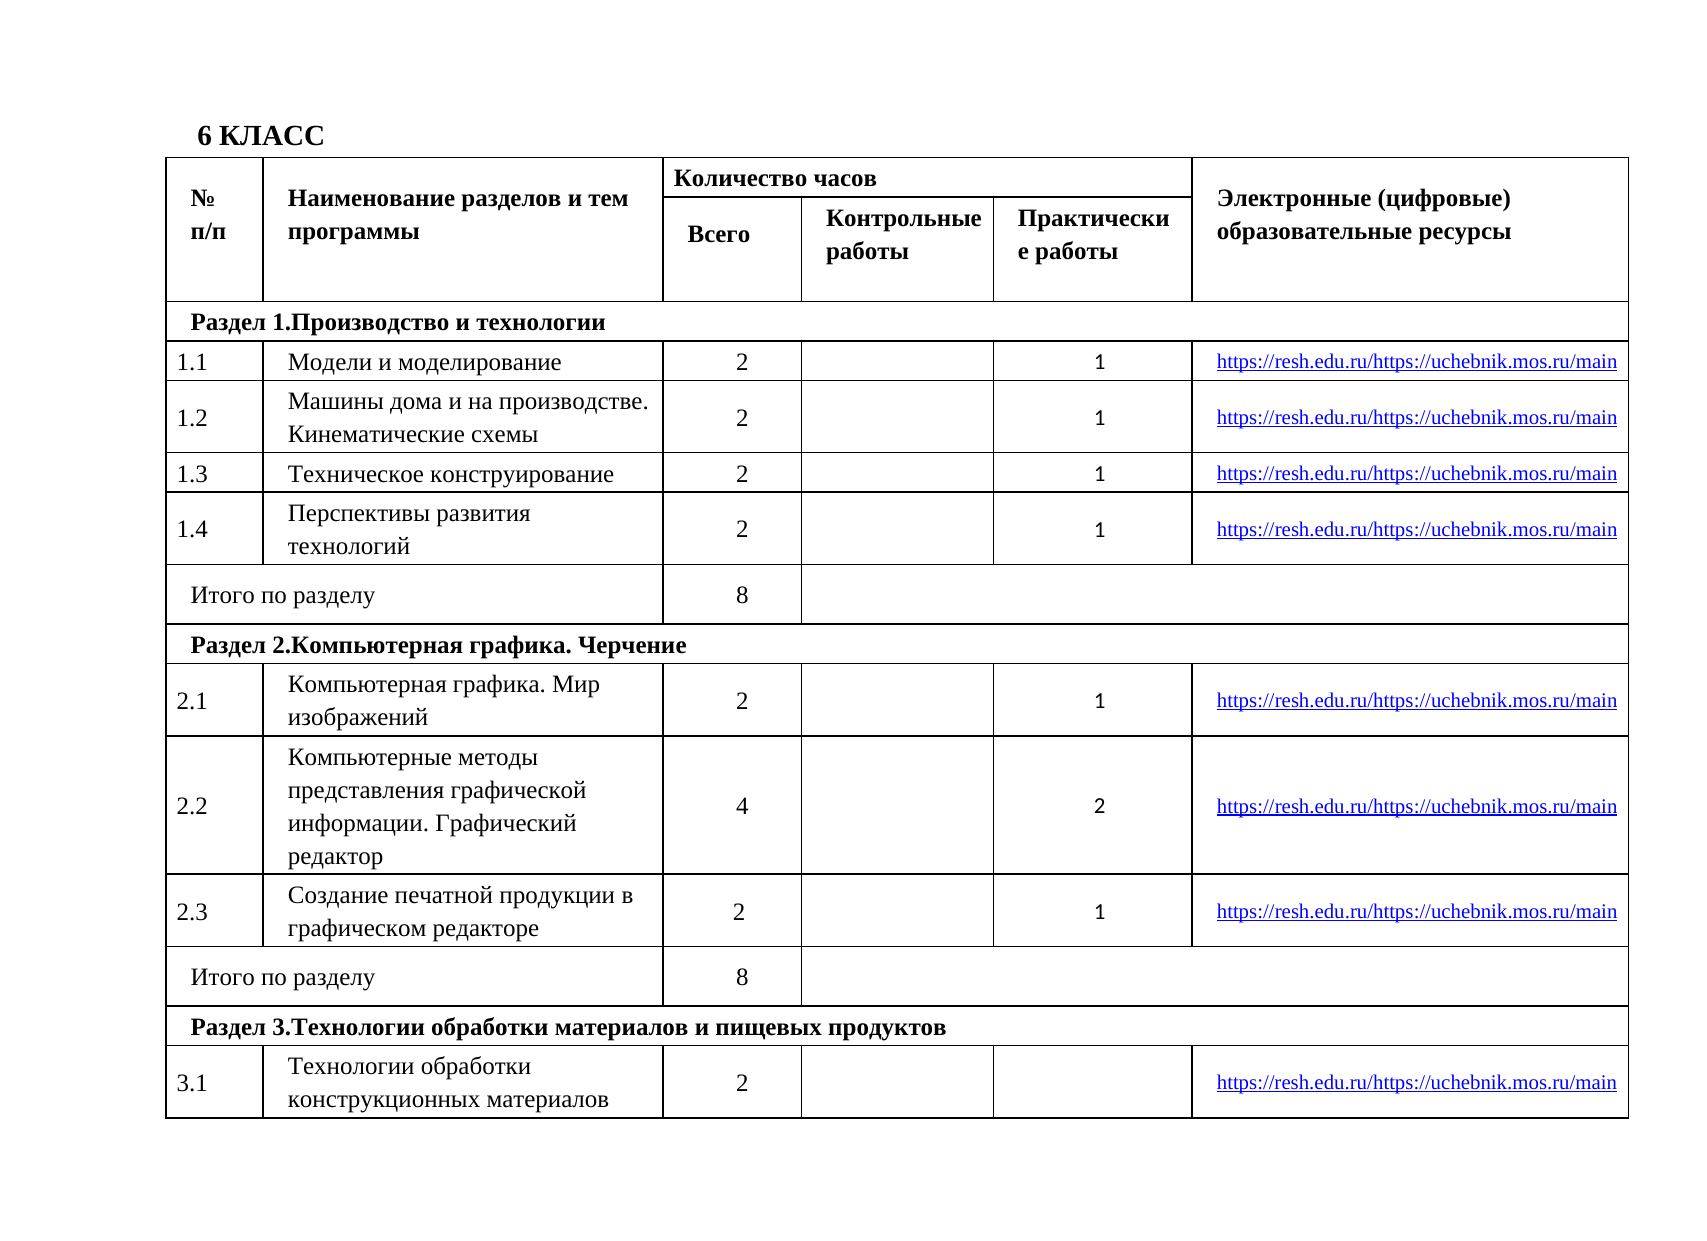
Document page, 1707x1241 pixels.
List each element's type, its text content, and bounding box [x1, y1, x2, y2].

table_cell Перспективы развития технологий [264, 493, 662, 564]
table_cell 1.4 [167, 493, 262, 564]
table_cell [802, 947, 1628, 1005]
table_cell 1 [994, 664, 1191, 735]
table_cell 2 [664, 493, 801, 564]
table_cell 2 [664, 342, 801, 379]
table_cell https://resh.edu.ru/https://uchebnik.mos.ru/main [1193, 737, 1628, 873]
table_cell 2 [664, 381, 801, 452]
table_cell [802, 493, 993, 564]
table_cell Техническое конструирование [264, 453, 662, 491]
table_cell [994, 1046, 1191, 1117]
table_cell Раздел 3.Технологии обработки материалов и пищевых продуктов [167, 1007, 1628, 1044]
table_cell 2 [994, 737, 1191, 873]
table_cell [802, 664, 993, 735]
table_header Наименование разделов и тем программы [264, 158, 662, 301]
table_cell 4 [664, 737, 801, 873]
table_cell 1.3 [167, 453, 262, 491]
table_cell 2 [664, 875, 801, 946]
table_cell [802, 1046, 993, 1117]
table_cell Машины дома и на производстве. Кинематические схемы [264, 381, 662, 452]
table_cell 1.2 [167, 381, 262, 452]
table_cell 1 [994, 493, 1191, 564]
table_cell Практические работы [994, 198, 1191, 301]
table_cell Итого по разделу [167, 565, 662, 623]
table_cell 2 [664, 664, 801, 735]
table_cell https://resh.edu.ru/https://uchebnik.mos.ru/main [1193, 453, 1628, 491]
text 6 КЛАСС [190, 118, 1618, 152]
table_cell Раздел 1.Производство и технологии [167, 302, 1628, 340]
table_cell 2 [664, 453, 801, 491]
table_cell https://resh.edu.ru/https://uchebnik.mos.ru/main [1193, 342, 1628, 379]
table_cell Модели и моделирование [264, 342, 662, 379]
table_cell [802, 342, 993, 379]
table_cell 3.1 [167, 1046, 262, 1117]
table_cell https://resh.edu.ru/https://uchebnik.mos.ru/main [1193, 664, 1628, 735]
table_header Электронные (цифровые) образовательные ресурсы [1193, 158, 1628, 301]
table_cell 8 [664, 565, 801, 623]
table_cell Технологии обработки конструкционных материалов [264, 1046, 662, 1117]
table_cell [802, 381, 993, 452]
table_header № п/п [167, 158, 262, 301]
table_cell Итого по разделу [167, 947, 662, 1005]
table_header Количество часов [664, 158, 1191, 196]
table_cell https://resh.edu.ru/https://uchebnik.mos.ru/main [1193, 381, 1628, 452]
table_cell 1.1 [167, 342, 262, 379]
table_cell Компьютерная графика. Мир изображений [264, 664, 662, 735]
table_cell 1 [994, 342, 1191, 379]
table_cell [802, 565, 1628, 623]
table_cell https://resh.edu.ru/https://uchebnik.mos.ru/main [1193, 875, 1628, 946]
table_cell [802, 875, 993, 946]
table_cell 1 [994, 875, 1191, 946]
table_cell 2 [664, 1046, 801, 1117]
table_cell [802, 737, 993, 873]
table_cell https://resh.edu.ru/https://uchebnik.mos.ru/main [1193, 493, 1628, 564]
table_cell Контрольные работы [802, 198, 993, 301]
table_cell 1 [994, 381, 1191, 452]
table_cell Раздел 2.Компьютерная графика. Черчение [167, 625, 1628, 662]
table_cell Всего [664, 198, 801, 301]
table_cell Создание печатной продукции в графическом редакторе [264, 875, 662, 946]
table_cell [802, 453, 993, 491]
table_cell 2.1 [167, 664, 262, 735]
table_cell 2.2 [167, 737, 262, 873]
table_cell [1193, 1046, 1628, 1117]
table_cell 2.3 [167, 875, 262, 946]
table_cell 1 [994, 453, 1191, 491]
table_cell Компьютерные методы представления графической информации. Графический редактор [264, 737, 662, 873]
table_cell 8 [664, 947, 801, 1005]
